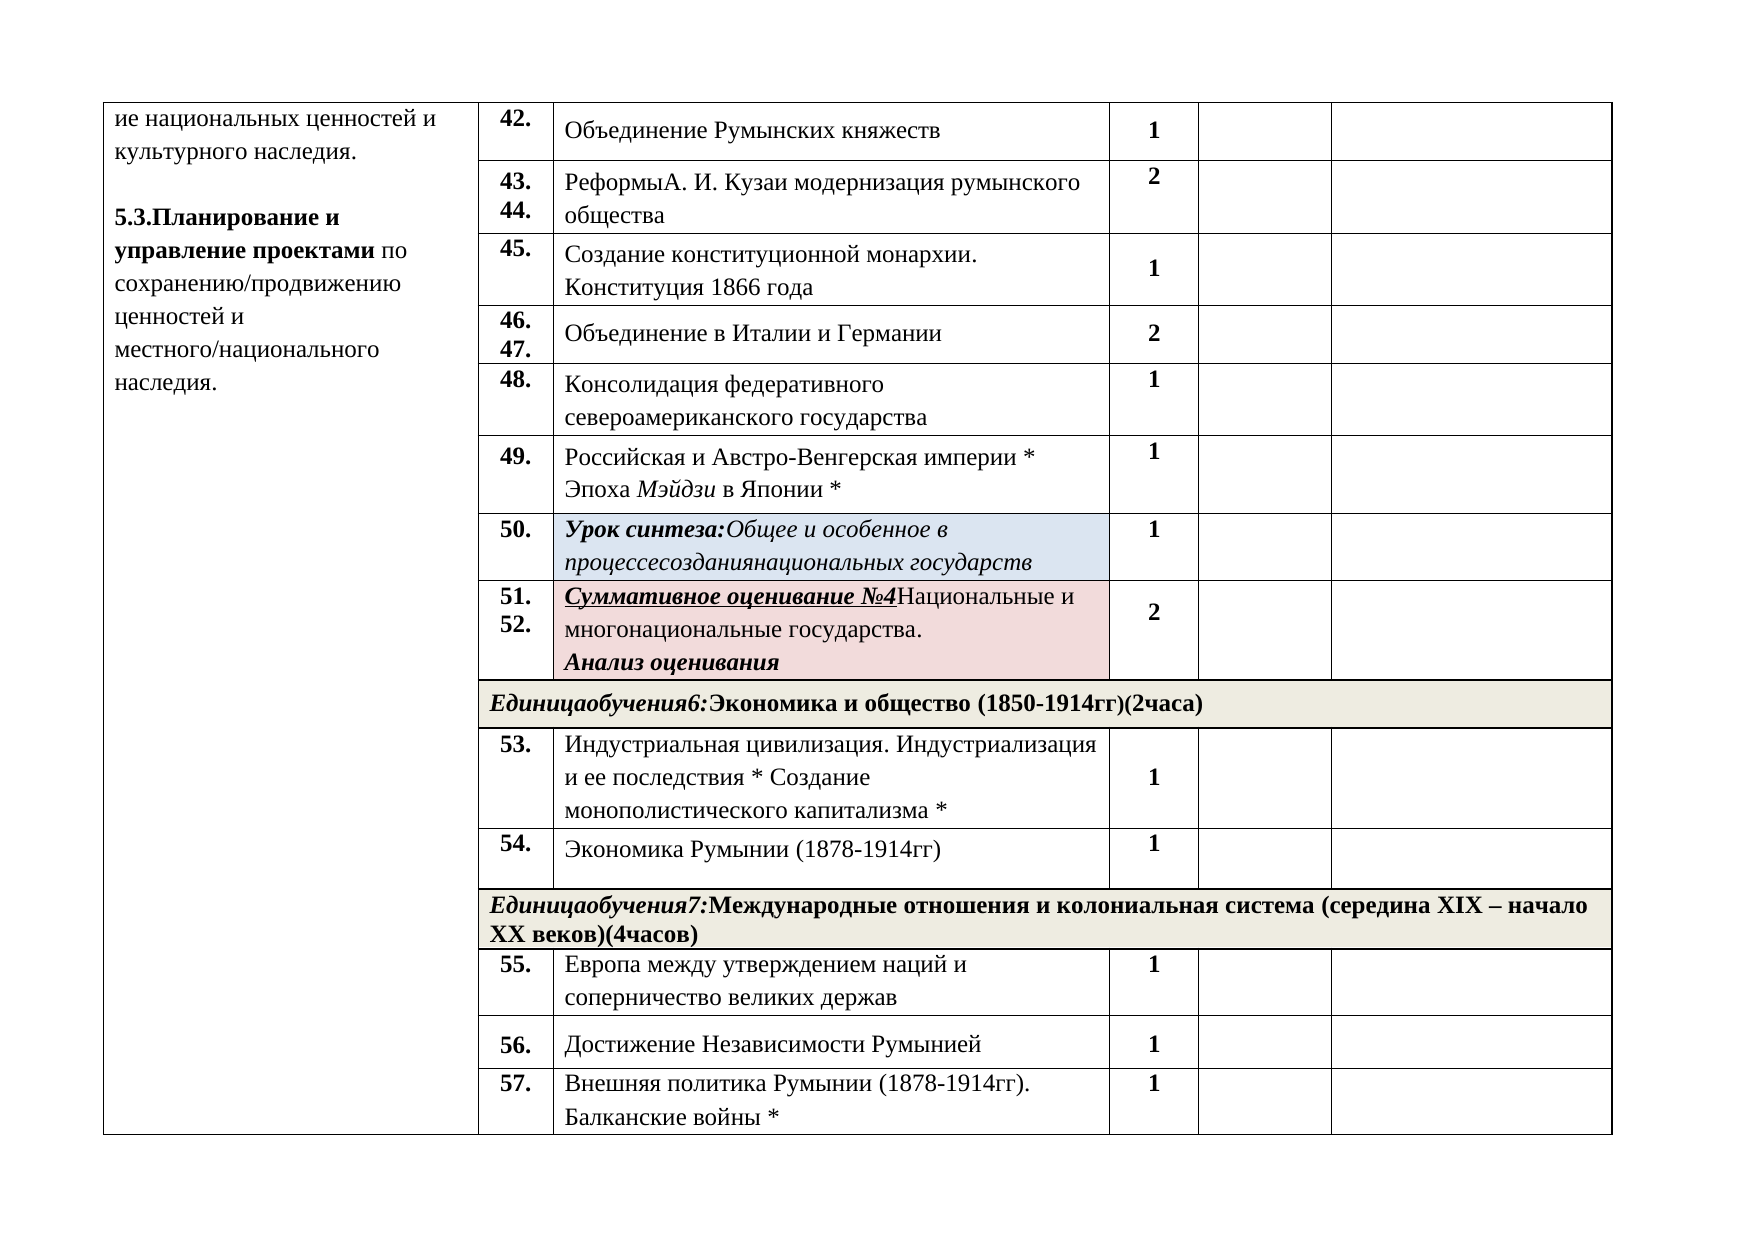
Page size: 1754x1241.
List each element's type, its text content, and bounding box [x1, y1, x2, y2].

table_cell Суммативное оценивание №4Национальные и многонациональные государства. Анализ оценивания [554, 581, 1109, 679]
table_cell [1199, 161, 1331, 232]
table_cell [1332, 729, 1611, 827]
table_cell [1199, 1016, 1331, 1067]
table_cell 56. [479, 1016, 553, 1067]
table_cell 55. [479, 950, 553, 1015]
table_cell [1332, 829, 1611, 888]
table_cell Консолидация федеративного североамериканского государства [554, 364, 1109, 435]
table_cell [1332, 1016, 1611, 1067]
table_cell [1332, 436, 1611, 513]
table_cell [1199, 436, 1331, 513]
table_cell Единицаобучения7:Международные отношения и колониальная система (середина XIX – начало XX веков)(4часов) [479, 890, 1611, 947]
table_cell 2 [1110, 306, 1198, 363]
table_cell [1199, 234, 1331, 304]
table_cell 48. [479, 364, 553, 435]
table_cell Российская и Австро-Венгерская империи * Эпоха Мэйдзи в Японии * [554, 436, 1109, 513]
table_cell 54. [479, 829, 553, 888]
table_cell [1332, 514, 1611, 580]
table_cell [1199, 829, 1331, 888]
table_cell 1 [1110, 1016, 1198, 1067]
table_cell [1199, 729, 1331, 827]
table_cell 45. [479, 234, 553, 304]
table_cell 1 [1110, 829, 1198, 888]
table_cell Объединение Румынских княжеств [554, 103, 1109, 160]
table_cell [1332, 581, 1611, 679]
table_cell [1332, 161, 1611, 232]
table_cell [1199, 103, 1331, 160]
table_cell 1 [1110, 514, 1198, 580]
table_cell 1 [1110, 364, 1198, 435]
table_cell РеформыА. И. Кузаи модернизация румынского общества [554, 161, 1109, 232]
table_cell 2 [1110, 161, 1198, 232]
table_cell [1199, 514, 1331, 580]
table_cell 1 [1110, 950, 1198, 1015]
table_cell 1 [1110, 436, 1198, 513]
table_cell 42. [479, 103, 553, 160]
table_cell 1 [1110, 103, 1198, 160]
table_cell Внешняя политика Румынии (1878-1914гг). Балканские войны * [554, 1069, 1109, 1134]
table_cell [1199, 1069, 1331, 1134]
table_cell [1199, 306, 1331, 363]
table_cell [1199, 364, 1331, 435]
table_cell 1 [1110, 729, 1198, 827]
table_cell 1 [1110, 234, 1198, 304]
table_cell 50. [479, 514, 553, 580]
table_cell 51. 52. [479, 581, 553, 679]
table_cell [1332, 950, 1611, 1015]
table_cell 2 [1110, 581, 1198, 679]
table_cell [1199, 950, 1331, 1015]
table_cell Достижение Независимости Румынией [554, 1016, 1109, 1067]
table_cell Европа между утверждением наций и соперничество великих держав [554, 950, 1109, 1015]
table_cell Объединение в Италии и Германии [554, 306, 1109, 363]
table_cell 57. [479, 1069, 553, 1134]
table_cell Единицаобучения6:Экономика и общество (1850-1914гг)(2часа) [479, 681, 1611, 727]
table_cell Урок синтеза:Общее и особенное в процессесозданиянациональных государств [554, 514, 1109, 580]
table_cell 53. [479, 729, 553, 827]
table_cell 1 [1110, 1069, 1198, 1134]
table_cell 43. 44. [479, 161, 553, 232]
table_cell Создание конституционной монархии. Конституция 1866 года [554, 234, 1109, 304]
table_cell [1332, 234, 1611, 304]
table_cell [1332, 1069, 1611, 1134]
table_cell [1199, 581, 1331, 679]
table_cell 49. [479, 436, 553, 513]
table_cell Экономика Румынии (1878-1914гг) [554, 829, 1109, 888]
table_cell [1332, 103, 1611, 160]
table_cell [1332, 306, 1611, 363]
table_cell Индустриальная цивилизация. Индустриализация и ее последствия * Создание монополистического капитализма * [554, 729, 1109, 827]
table_cell [1332, 364, 1611, 435]
table_cell 46. 47. [479, 306, 553, 363]
